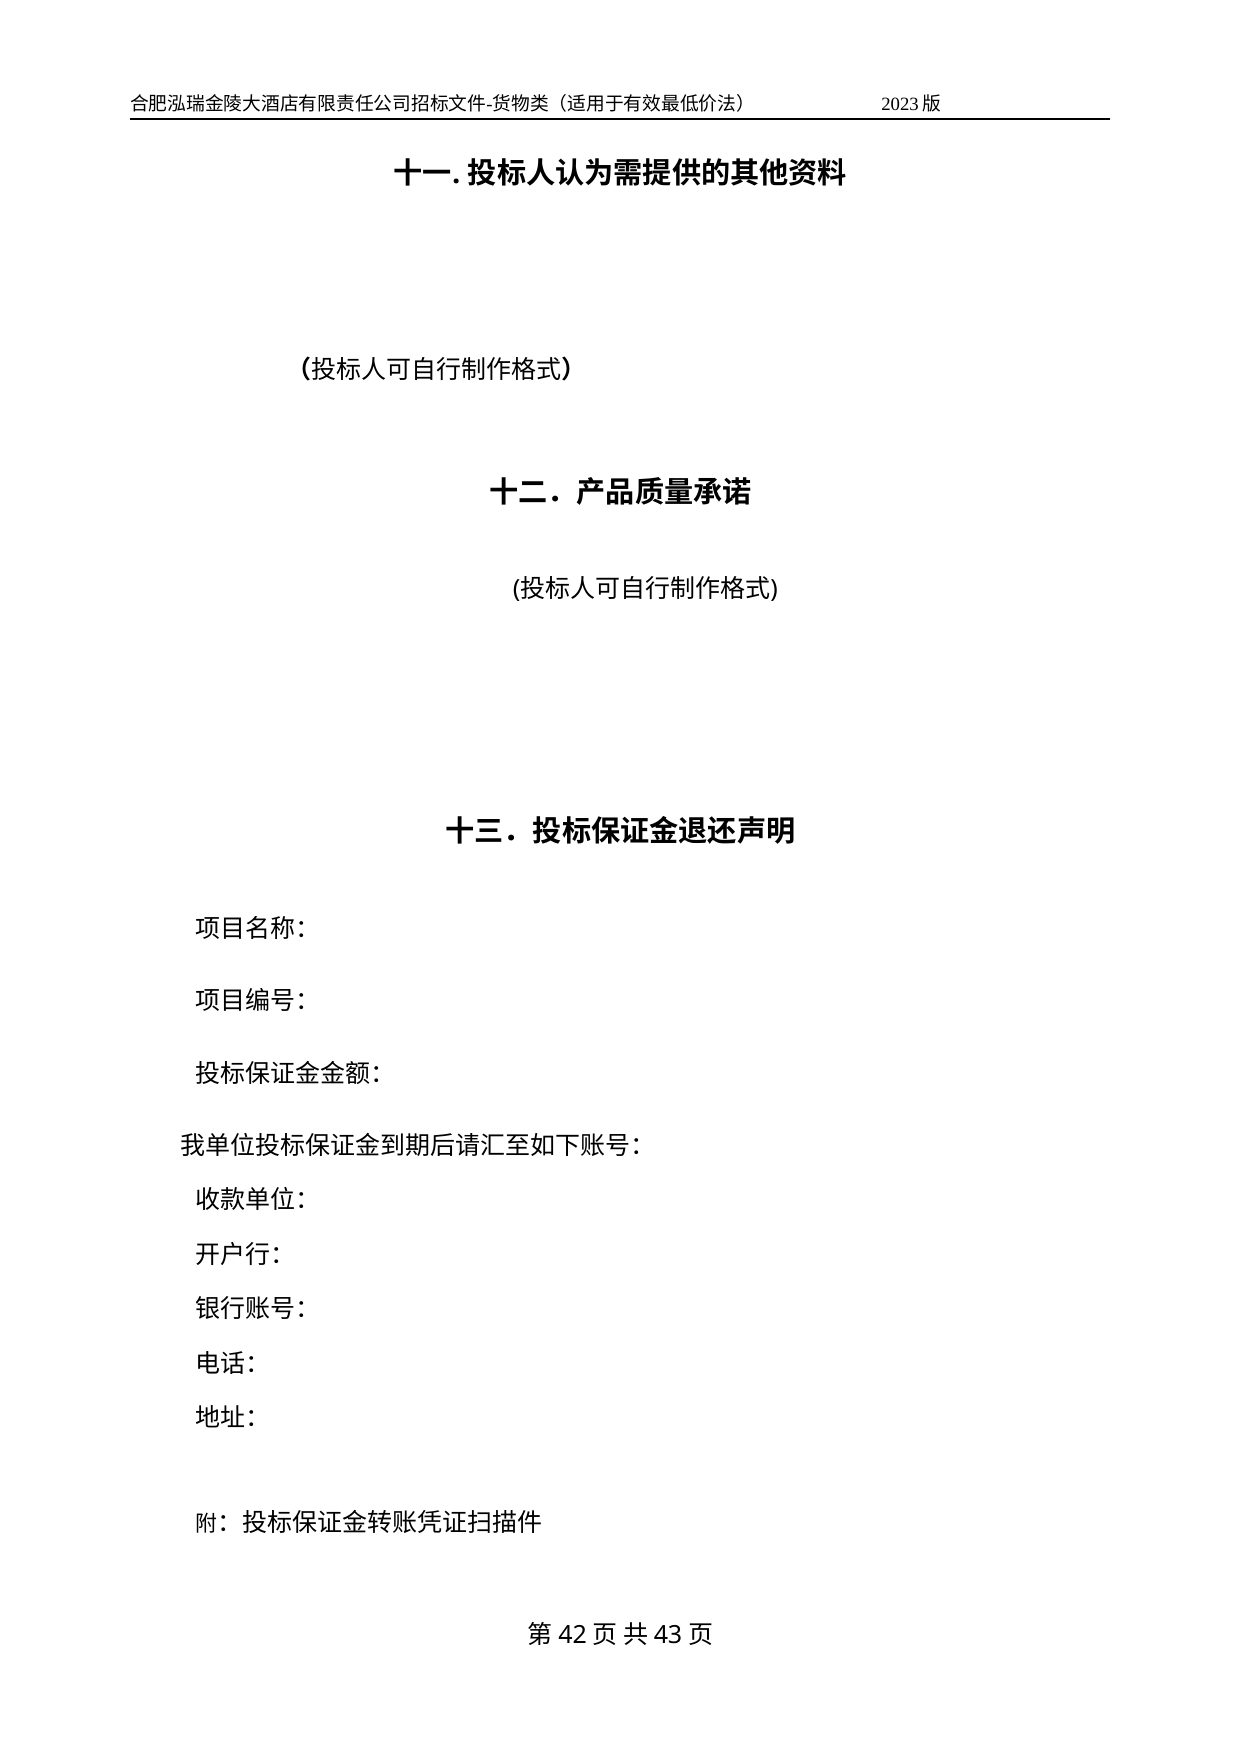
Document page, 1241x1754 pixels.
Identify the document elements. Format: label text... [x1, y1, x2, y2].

text （投标人可自行制作格式） [130, 337, 1110, 389]
text 地址： [130, 1397, 1110, 1434]
text 项目名称： [130, 908, 1110, 944]
text 我单位投标保证金到期后请汇至如下账号： [130, 1126, 1110, 1162]
text (投标人可自行制作格式) [130, 568, 1110, 605]
text 开户行： [130, 1234, 1110, 1271]
text 附：投标保证金转账凭证扫描件 [130, 1503, 1110, 1539]
subtitle 十一. 投标人认为需提供的其他资料 [130, 150, 1110, 192]
text 项目编号： [130, 981, 1110, 1017]
text 投标保证金金额： [130, 1053, 1110, 1089]
subtitle 十三．投标保证金退还声明 [130, 808, 1110, 850]
text 收款单位： [130, 1180, 1110, 1216]
text 电话： [130, 1343, 1110, 1379]
text 银行账号： [130, 1289, 1110, 1325]
subtitle 十二．产品质量承诺 [130, 468, 1110, 511]
